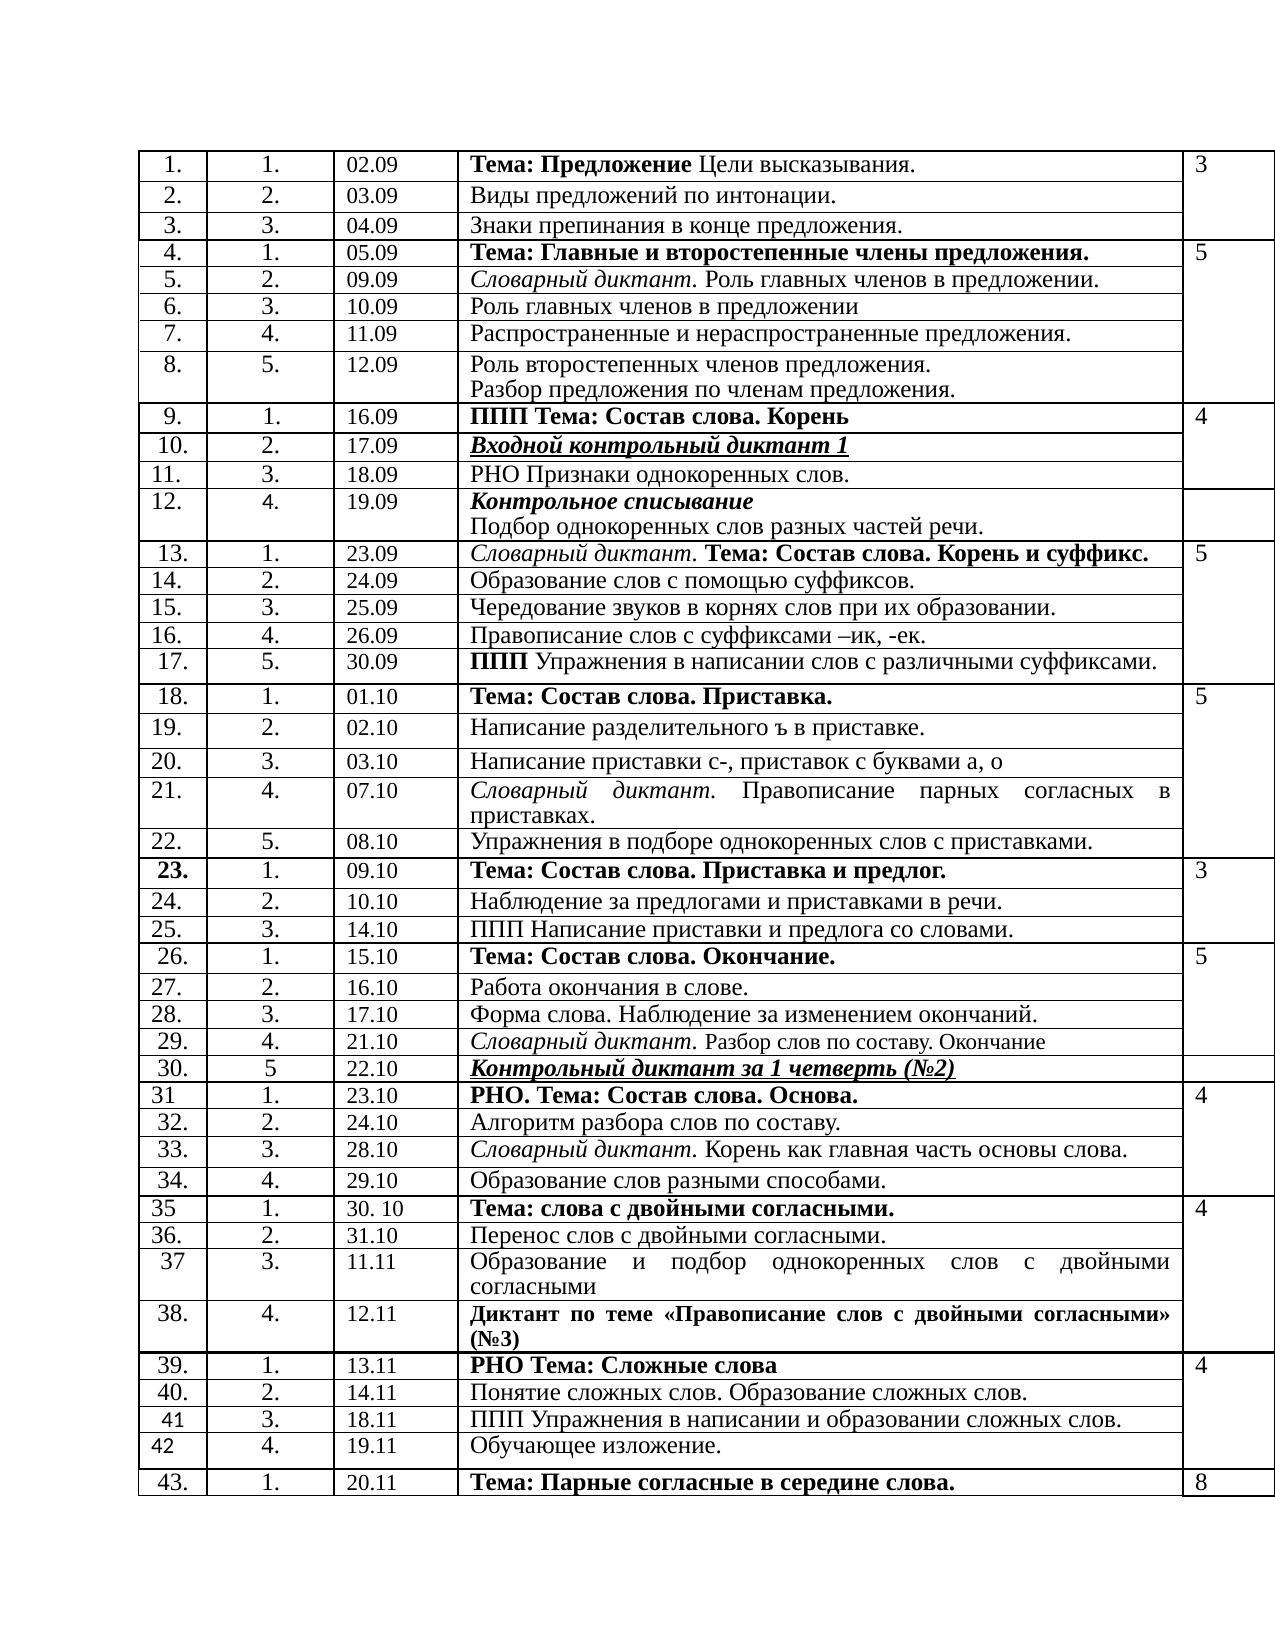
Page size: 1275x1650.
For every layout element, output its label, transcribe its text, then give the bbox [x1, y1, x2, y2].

table_cell [1184, 490, 1274, 539]
table_cell Знаки препинания в конце предложения. [459, 213, 1182, 238]
table_cell РНО. Тема: Состав слова. Основа. [459, 1083, 1182, 1108]
table_cell 4. [208, 1433, 333, 1468]
table_cell Диктант по теме «Правописание слов с двойными согласными» (№3) [459, 1301, 1182, 1351]
table_cell 30.09 [335, 649, 457, 682]
table_cell 14.10 [335, 917, 457, 942]
table_cell 22. [140, 829, 206, 857]
table_cell Работа окончания в слове. [459, 974, 1182, 1000]
table_cell 8. [139, 351, 206, 402]
table_cell 18. [140, 685, 206, 713]
table_cell 18.11 [335, 1407, 457, 1432]
table_cell 2. [208, 974, 333, 1000]
table_cell 9. [140, 404, 206, 432]
table_cell 02.10 [335, 714, 457, 748]
table_cell 14. [140, 568, 206, 594]
table_cell 1. [140, 152, 206, 181]
table_cell 4. [208, 1168, 333, 1194]
table_cell 1. [208, 152, 333, 181]
table_cell 5 [1184, 542, 1274, 682]
table_cell 27. [140, 974, 206, 1000]
table_cell 3. [208, 213, 333, 238]
table_cell Тема: слова с двойными согласными. [459, 1197, 1182, 1222]
table_cell 24. [140, 889, 206, 916]
table_cell 5 [208, 1056, 333, 1081]
table_cell 1. [208, 944, 333, 973]
table_cell 25.09 [335, 595, 457, 622]
table_cell 2. [208, 1380, 333, 1406]
table_cell Тема: Главные и второстепенные члены предложения. [459, 241, 1182, 266]
table_cell 24.10 [335, 1109, 457, 1136]
table_cell 32. [140, 1109, 206, 1136]
table_cell ППП Упражнения в написании и образовании сложных слов. [459, 1407, 1182, 1432]
table_cell 4. [208, 1301, 333, 1351]
table_cell 16.09 [335, 404, 457, 432]
table_cell 2. [208, 714, 333, 748]
table_cell 2. [208, 1223, 333, 1248]
table_cell 36. [140, 1223, 206, 1248]
table_cell 5. [208, 352, 333, 402]
table_cell Образование и подбор однокоренных слов с двойными согласными [459, 1249, 1182, 1300]
table_cell 39. [140, 1354, 206, 1378]
table_cell 26.09 [335, 623, 457, 648]
table_cell 19.11 [335, 1433, 457, 1468]
table_cell 24.09 [335, 568, 457, 594]
table_cell 1. [208, 542, 333, 567]
table_cell 5. [139, 266, 206, 293]
table_cell 15.10 [335, 944, 457, 973]
table_cell 19.09 [335, 489, 457, 539]
table_cell 3. [208, 917, 333, 942]
table_cell 2. [208, 267, 333, 293]
table_cell Понятие сложных слов. Образование сложных слов. [459, 1380, 1182, 1406]
table_cell 07.10 [335, 778, 457, 828]
table_cell 31 [140, 1083, 206, 1108]
table_cell Образование слов разными способами. [459, 1168, 1182, 1194]
table_cell 17.09 [335, 434, 457, 461]
table_cell Упражнения в подборе однокоренных слов с приставками. [459, 829, 1182, 857]
table_cell 4. [208, 1029, 333, 1054]
table_cell 23.10 [335, 1083, 457, 1108]
table_cell Словарный диктант. Роль главных членов в предложении. [459, 267, 1182, 293]
table_cell 13. [140, 542, 206, 567]
table_cell 18.09 [335, 462, 457, 488]
table_cell 33. [140, 1137, 206, 1167]
table_cell 20.11 [335, 1470, 457, 1495]
table_cell 43. [139, 1470, 206, 1495]
table_cell 11. [140, 462, 206, 488]
table_cell 04.09 [335, 213, 457, 238]
table_cell 40. [140, 1380, 206, 1406]
table_cell 12.11 [335, 1301, 457, 1351]
table_cell 3. [208, 595, 333, 622]
table_cell Контрольный диктант за 1 четверть (№2) [459, 1056, 1182, 1081]
table_cell 30. [140, 1056, 206, 1081]
table_cell 1. [208, 241, 333, 266]
table_cell 41 [140, 1407, 206, 1432]
table_cell Написание приставки с-, приставок с буквами а, о [459, 749, 1182, 777]
table_cell 4. [208, 623, 333, 648]
table_cell 09.10 [335, 859, 457, 888]
table_cell 11.09 [335, 321, 457, 351]
table_cell 2. [208, 1109, 333, 1136]
table_cell Контрольное списывание Подбор однокоренных слов разных частей речи. [459, 489, 1182, 539]
table_cell 3. [208, 749, 333, 777]
table_cell 23. [140, 859, 206, 888]
table_cell 5. [208, 649, 333, 682]
table_cell Словарный диктант. Разбор слов по составу. Окончание [459, 1029, 1182, 1054]
table_cell Тема: Парные согласные в середине слова. [459, 1470, 1182, 1495]
table_cell 25. [140, 917, 206, 942]
table_cell 5 [1184, 241, 1274, 402]
table_cell Написание разделительного ъ в приставке. [459, 714, 1182, 748]
table_cell 05.09 [335, 241, 457, 266]
table_cell 23.09 [335, 542, 457, 567]
table_cell 2. [208, 568, 333, 594]
table_cell 37 [140, 1249, 206, 1300]
table_cell РНО Признаки однокоренных слов. [459, 462, 1182, 488]
table_cell 19. [140, 714, 206, 748]
table_cell 12.09 [335, 352, 457, 402]
table_cell 26. [140, 944, 206, 973]
table_cell Чередование звуков в корнях слов при их образовании. [459, 595, 1182, 622]
table_cell 21. [140, 778, 206, 828]
table_cell 4 [1184, 1197, 1274, 1351]
table_cell 08.10 [335, 829, 457, 857]
table_cell Тема: Предложение Цели высказывания. [459, 152, 1182, 181]
table_cell 20. [140, 749, 206, 777]
table_cell 5. [208, 829, 333, 857]
table_cell Роль второстепенных членов предложения. Разбор предложения по членам предложения. [459, 352, 1182, 402]
table_cell 34. [140, 1168, 206, 1194]
table_cell 4 [1184, 1354, 1274, 1468]
table_cell 3. [140, 213, 206, 238]
table_cell 28.10 [335, 1137, 457, 1167]
table_cell 4. [208, 489, 333, 539]
table_cell Словарный диктант. Тема: Состав слова. Корень и суффикс. [459, 542, 1182, 567]
table_cell 1. [208, 1083, 333, 1108]
table_cell Наблюдение за предлогами и приставками в речи. [459, 889, 1182, 916]
table_cell 1. [208, 1470, 333, 1495]
table_cell 8 [1184, 1470, 1274, 1495]
table_cell ППП Тема: Состав слова. Корень [459, 404, 1182, 432]
table_cell 2. [208, 889, 333, 916]
table_cell Правописание слов с суффиксами –ик, -ек. [459, 623, 1182, 648]
table_cell 13.11 [335, 1354, 457, 1378]
table_cell 29. [140, 1029, 206, 1054]
table_cell 16.10 [335, 974, 457, 1000]
table_cell 4. [139, 241, 206, 266]
table_cell 4 [1184, 404, 1274, 488]
table_cell 3 [1184, 859, 1274, 942]
table_cell 09.09 [335, 267, 457, 293]
table_cell Обучающее изложение. [459, 1433, 1182, 1468]
table_cell 4. [208, 778, 333, 828]
table_cell 17. [140, 649, 206, 682]
table_cell 02.09 [335, 152, 457, 181]
table_cell 15. [140, 595, 206, 622]
table_cell 38. [140, 1301, 206, 1351]
table_cell 3. [208, 1001, 333, 1028]
table_cell 1. [208, 859, 333, 888]
table_cell 35 [140, 1197, 206, 1222]
table_cell 2. [208, 182, 333, 212]
table_cell 17.10 [335, 1001, 457, 1028]
table_cell РНО Тема: Сложные слова [459, 1354, 1182, 1378]
table_cell 1. [208, 1354, 333, 1378]
table_cell Тема: Состав слова. Окончание. [459, 944, 1182, 973]
table_cell 2. [208, 434, 333, 461]
table_cell Тема: Состав слова. Приставка. [459, 685, 1182, 713]
table_cell 3. [208, 294, 333, 320]
table_cell Входной контрольный диктант 1 [459, 434, 1182, 461]
table_cell 5 [1184, 944, 1274, 1054]
table_cell 4. [208, 321, 333, 351]
table_cell ППП Упражнения в написании слов с различными суффиксами. [459, 649, 1182, 682]
table_cell Роль главных членов в предложении [459, 294, 1182, 320]
table_cell ППП Написание приставки и предлога со словами. [459, 917, 1182, 942]
table_cell 3. [208, 1407, 333, 1432]
table_cell 10.10 [335, 889, 457, 916]
table_cell 10. [140, 434, 206, 461]
table_cell 4 [1184, 1083, 1274, 1194]
table_cell Словарный диктант. Правописание парных согласных в приставках. [459, 778, 1182, 828]
table_cell 1. [208, 1197, 333, 1222]
table_cell 22.10 [335, 1056, 457, 1081]
table_cell Распространенные и нераспространенные предложения. [459, 321, 1182, 351]
table_cell 31.10 [335, 1223, 457, 1248]
table_cell 03.10 [335, 749, 457, 777]
table_cell 12. [140, 489, 206, 539]
table_cell 10.09 [335, 294, 457, 320]
table_cell Алгоритм разбора слов по составу. [459, 1109, 1182, 1136]
table_cell 3. [208, 1137, 333, 1167]
table_cell 3 [1184, 152, 1274, 238]
table_cell 01.10 [335, 685, 457, 713]
table_cell 1. [208, 404, 333, 432]
table_cell [1184, 1056, 1274, 1081]
table_cell 5 [1184, 685, 1274, 857]
table_cell 3. [208, 1249, 333, 1300]
table_cell 28. [140, 1001, 206, 1028]
table_cell Перенос слов с двойными согласными. [459, 1223, 1182, 1248]
table_cell 11.11 [335, 1249, 457, 1300]
table_cell 6. [139, 293, 206, 320]
table_cell 03.09 [335, 182, 457, 212]
table_cell Виды предложений по интонации. [459, 182, 1182, 212]
table_cell 3. [208, 462, 333, 488]
table_cell 16. [140, 623, 206, 648]
table_cell Словарный диктант. Корень как главная часть основы слова. [459, 1137, 1182, 1167]
table_cell 42 [140, 1433, 206, 1468]
table_cell 21.10 [335, 1029, 457, 1054]
table_cell 29.10 [335, 1168, 457, 1194]
table_cell Форма слова. Наблюдение за изменением окончаний. [459, 1001, 1182, 1028]
table_cell 7. [139, 320, 206, 351]
table_cell Тема: Состав слова. Приставка и предлог. [459, 859, 1182, 888]
table_cell 14.11 [335, 1380, 457, 1406]
table_cell Образование слов с помощью суффиксов. [459, 568, 1182, 594]
table_cell 1. [208, 685, 333, 713]
table_cell 30. 10 [335, 1197, 457, 1222]
table_cell 2. [140, 182, 206, 212]
